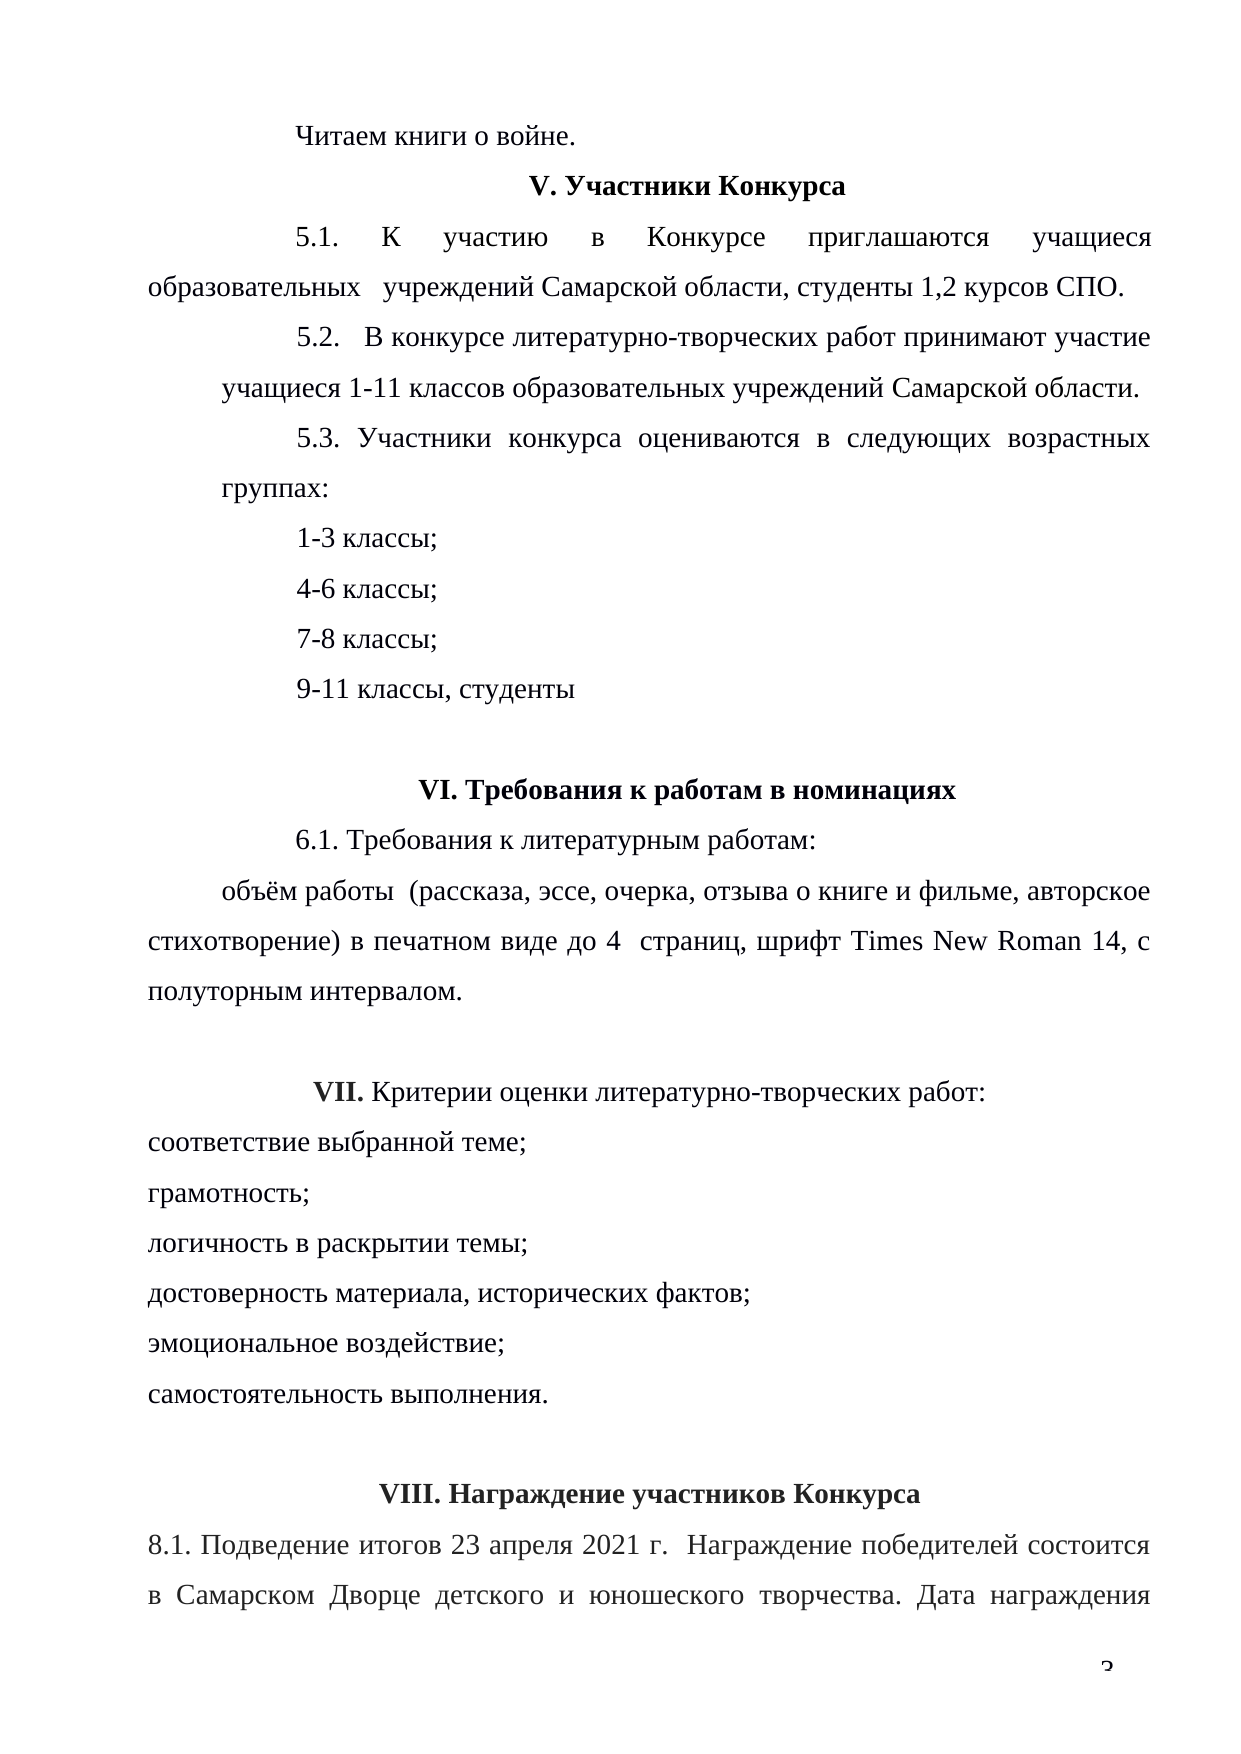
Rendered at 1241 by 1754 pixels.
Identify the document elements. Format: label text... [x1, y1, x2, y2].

text логичность в раскрытии темы; [148, 1225, 1152, 1258]
text 1-3 классы; [221, 521, 1152, 554]
text 5.3. Участники конкурса оцениваются в следующих возрастных группах: [221, 420, 1152, 504]
text 7-8 классы; [221, 621, 1152, 655]
text 6.1. Требования к литературным работам: [220, 822, 1152, 856]
text 5.1. К участию в Конкурсе приглашаются учащиеся образовательных учреждений Самарской области, студенты 1,2 курсов СПО. [148, 219, 1152, 303]
text VIII. Награждение участников Конкурса [148, 1477, 1152, 1510]
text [148, 1527, 1152, 1611]
text грамотность; [148, 1175, 1152, 1208]
text VII. Критерии оценки литературно-творческих работ: [148, 1074, 1152, 1108]
text эмоциональное воздействие; [148, 1326, 1152, 1359]
text соответствие выбранной теме; [148, 1124, 1152, 1158]
text Читаем книги о войне. [260, 118, 1152, 152]
text 4-6 классы; [221, 571, 1152, 604]
text самостоятельность выполнения. [148, 1376, 1152, 1409]
text 5.2. В конкурсе литературно-творческих работ принимают участие учащиеся 1-11 классов образовательных учреждений Самарской области. [221, 319, 1152, 403]
text V. Участники Конкурса [148, 168, 1152, 202]
text 9-11 классы, студенты [221, 672, 1152, 705]
text достоверность материала, исторических фактов; [148, 1275, 1152, 1309]
text VI. Требования к работам в номинациях [148, 772, 1152, 806]
text объём работы (рассказа, эссе, очерка, отзыва о книге и фильме, авторское стихотворение) в печатном виде до 4 страниц, шрифт Times New Roman 14, с полуторным интервалом. [148, 873, 1152, 1007]
